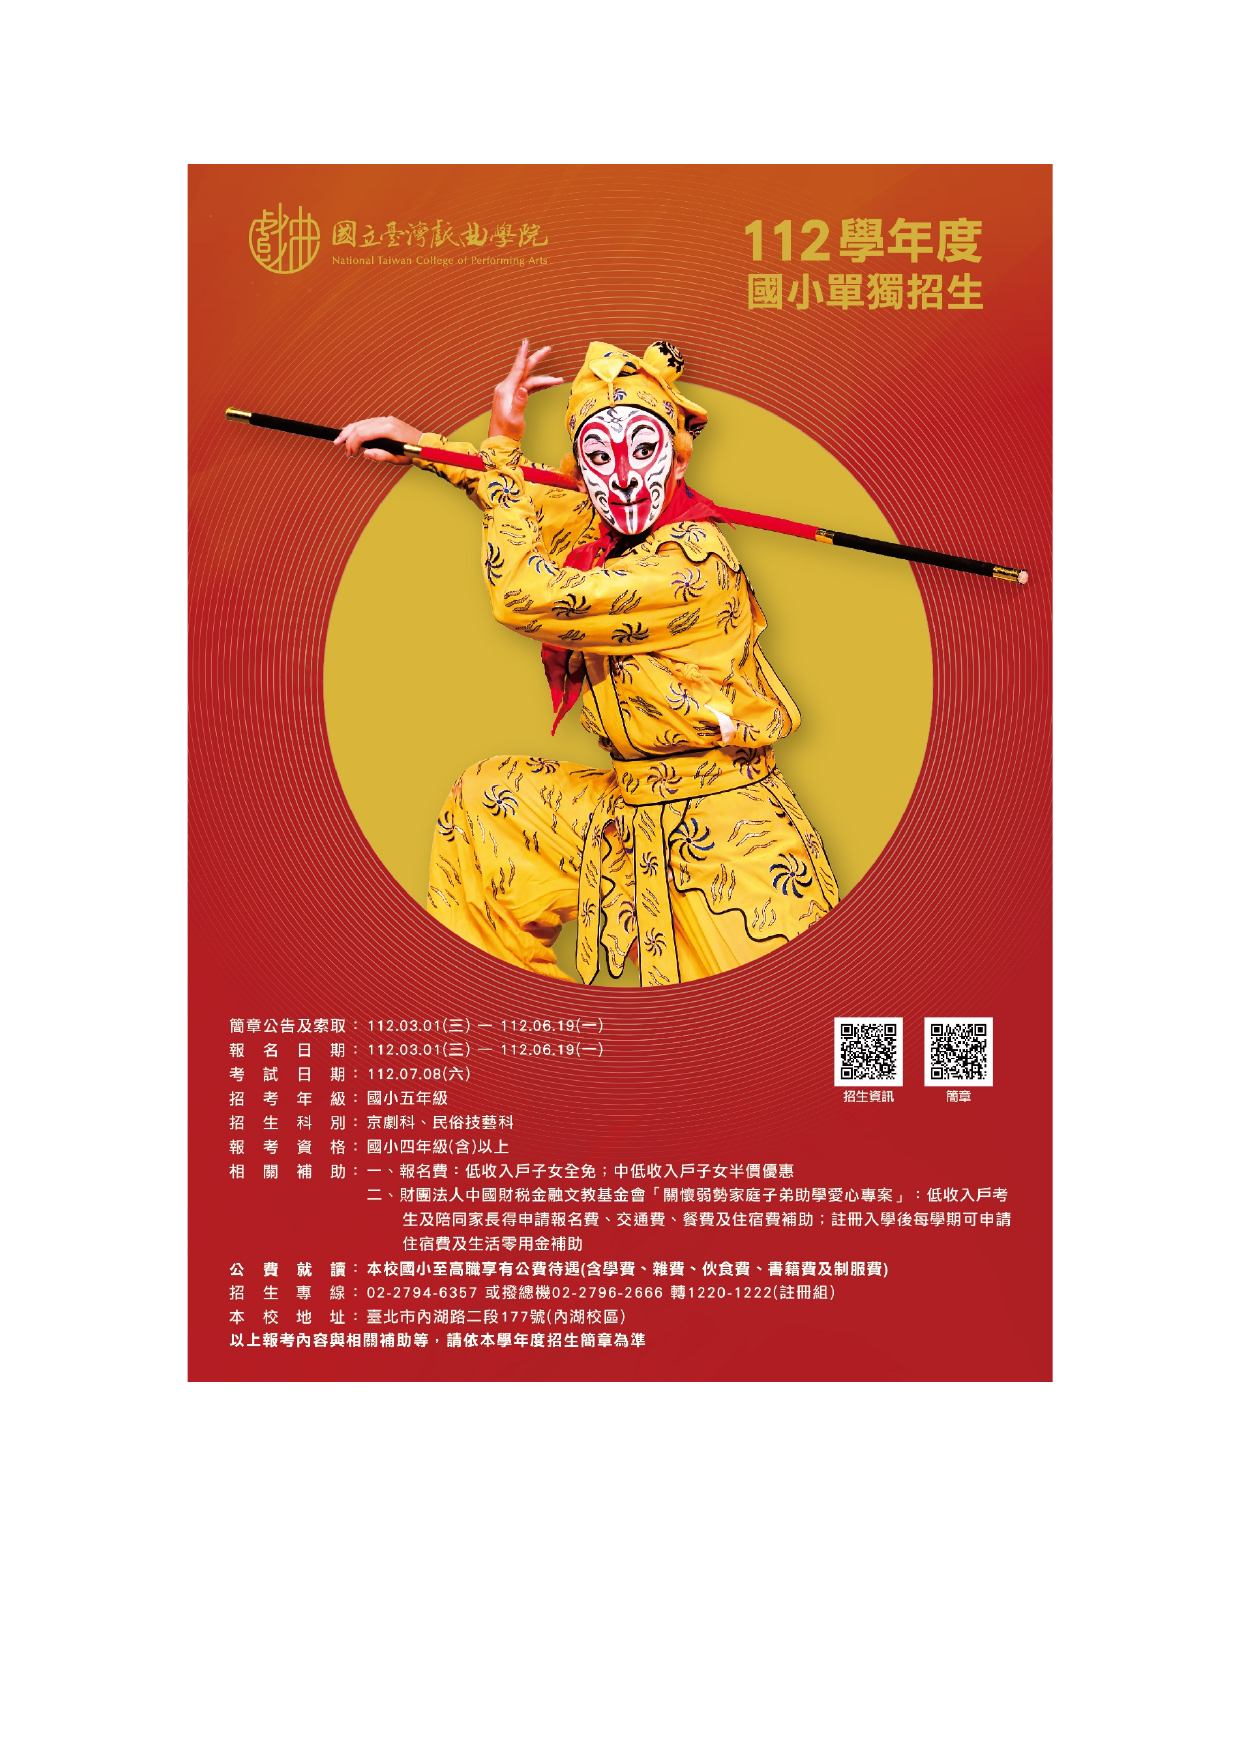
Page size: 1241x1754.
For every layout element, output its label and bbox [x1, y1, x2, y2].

picture [187, 164, 1053, 1382]
